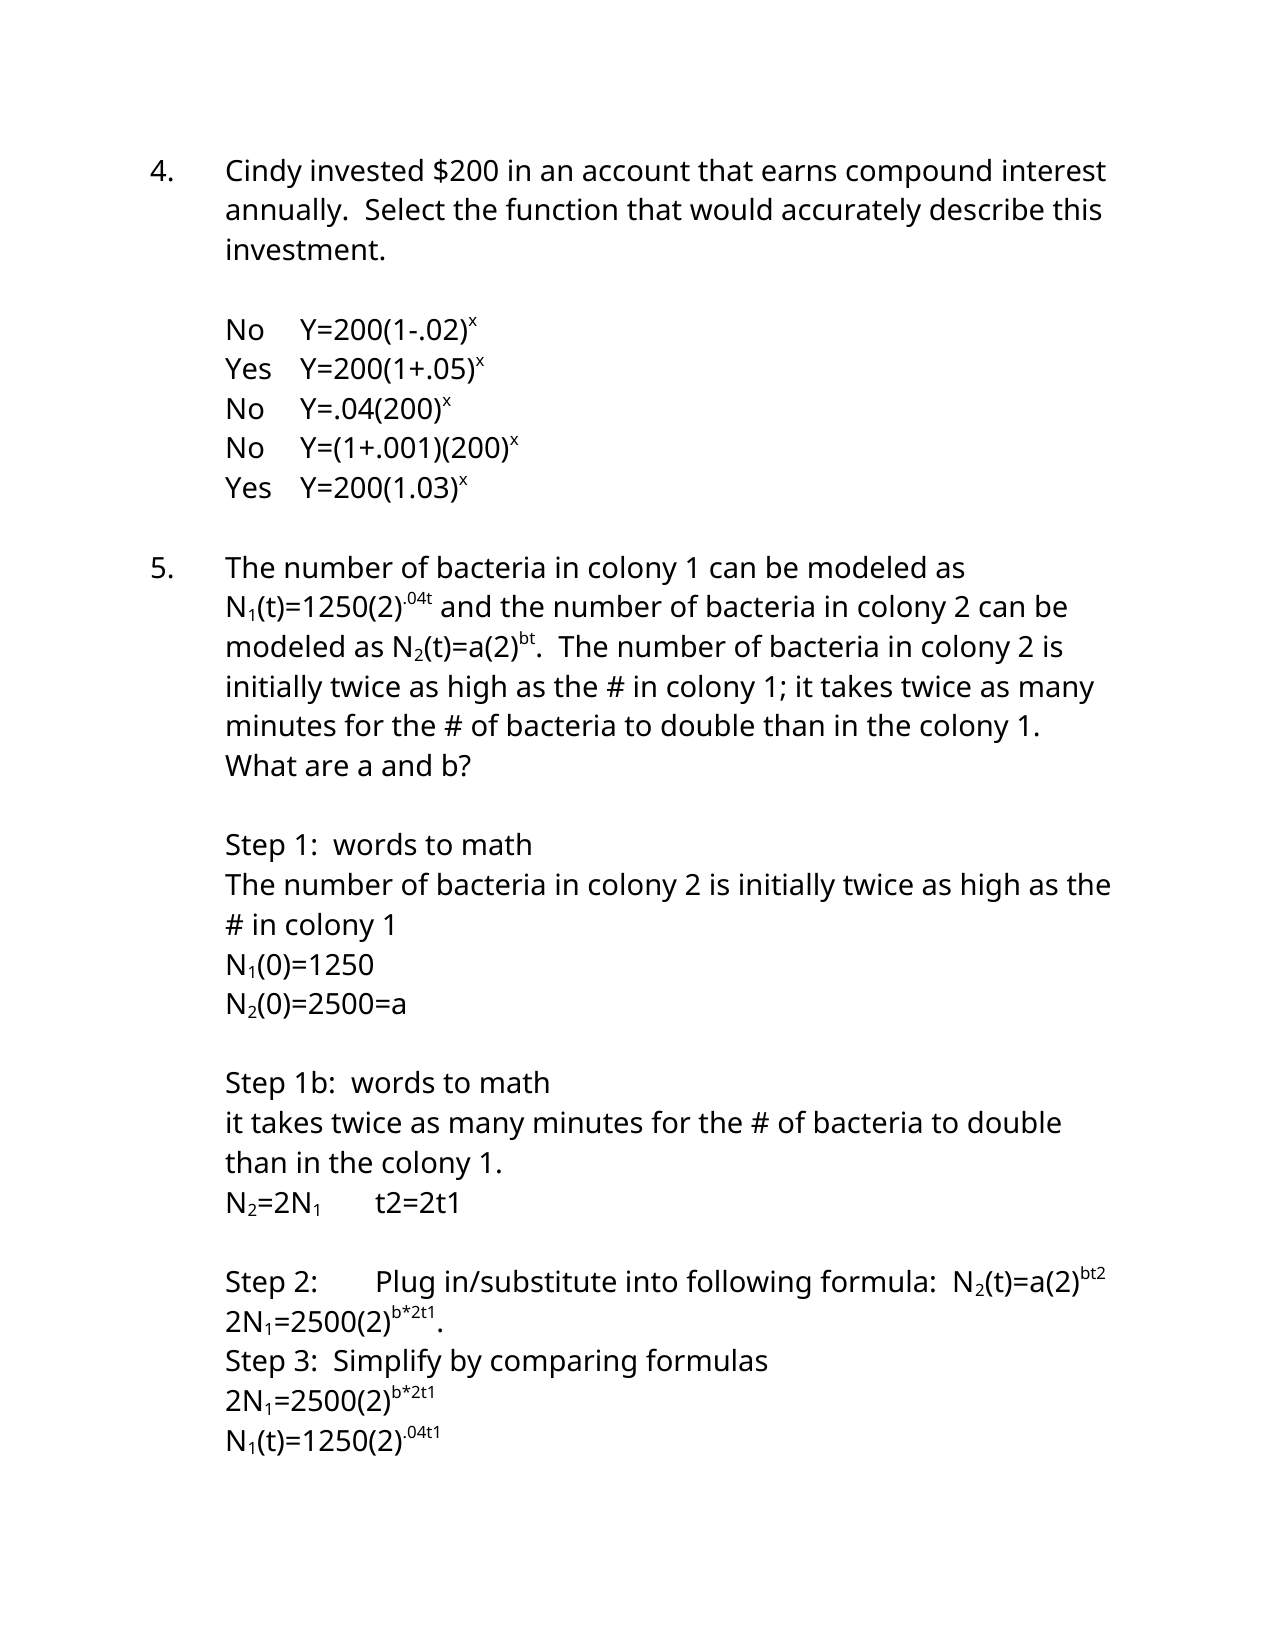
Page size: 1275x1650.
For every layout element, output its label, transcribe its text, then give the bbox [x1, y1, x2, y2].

text N1(0)=1250 [225, 944, 1125, 983]
text N1(t)=1250(2).04t1 [150, 1420, 1125, 1460]
text N2=2N1 t2=2t1 [225, 1182, 1125, 1222]
text 2N1=2500(2)b*2t1 [150, 1380, 1125, 1420]
text N2(0)=2500=a [150, 983, 1125, 1023]
text Step 1: words to math [150, 825, 1125, 864]
text Yes Y=200(1+.05)x [150, 348, 1125, 388]
text Step 1b: words to math [150, 1063, 1125, 1102]
text Step 3: Simplify by comparing formulas [150, 1341, 1125, 1380]
text 4. Cindy invested $200 in an account that earns compound interest annually. Select the function that would accurately describe this investment. [150, 150, 1125, 269]
text 5. The number of bacteria in colony 1 can be modeled as N1(t)=1250(2).04t and the number of bacteria in colony 2 can be modeled as N2(t)=a(2)bt. The number of bacteria in colony 2 is initially twice as high as the # in colony 1; it takes twice as many minutes for the # of bacteria to double than in the colony 1. What are a and b? [150, 547, 1125, 785]
text it takes twice as many minutes for the # of bacteria to double than in the colony 1. [225, 1102, 1125, 1182]
text The number of bacteria in colony 2 is initially twice as high as the # in colony 1 [225, 864, 1125, 944]
text Step 2: Plug in/substitute into following formula: N2(t)=a(2)bt2 [225, 1261, 1125, 1301]
text No Y=(1+.001)(200)x [150, 428, 1125, 467]
text No Y=200(1-.02)x [150, 309, 1125, 348]
text No Y=.04(200)x [150, 388, 1125, 428]
text 2N1=2500(2)b*2t1. [150, 1301, 1125, 1341]
text Yes Y=200(1.03)x [150, 467, 1125, 507]
